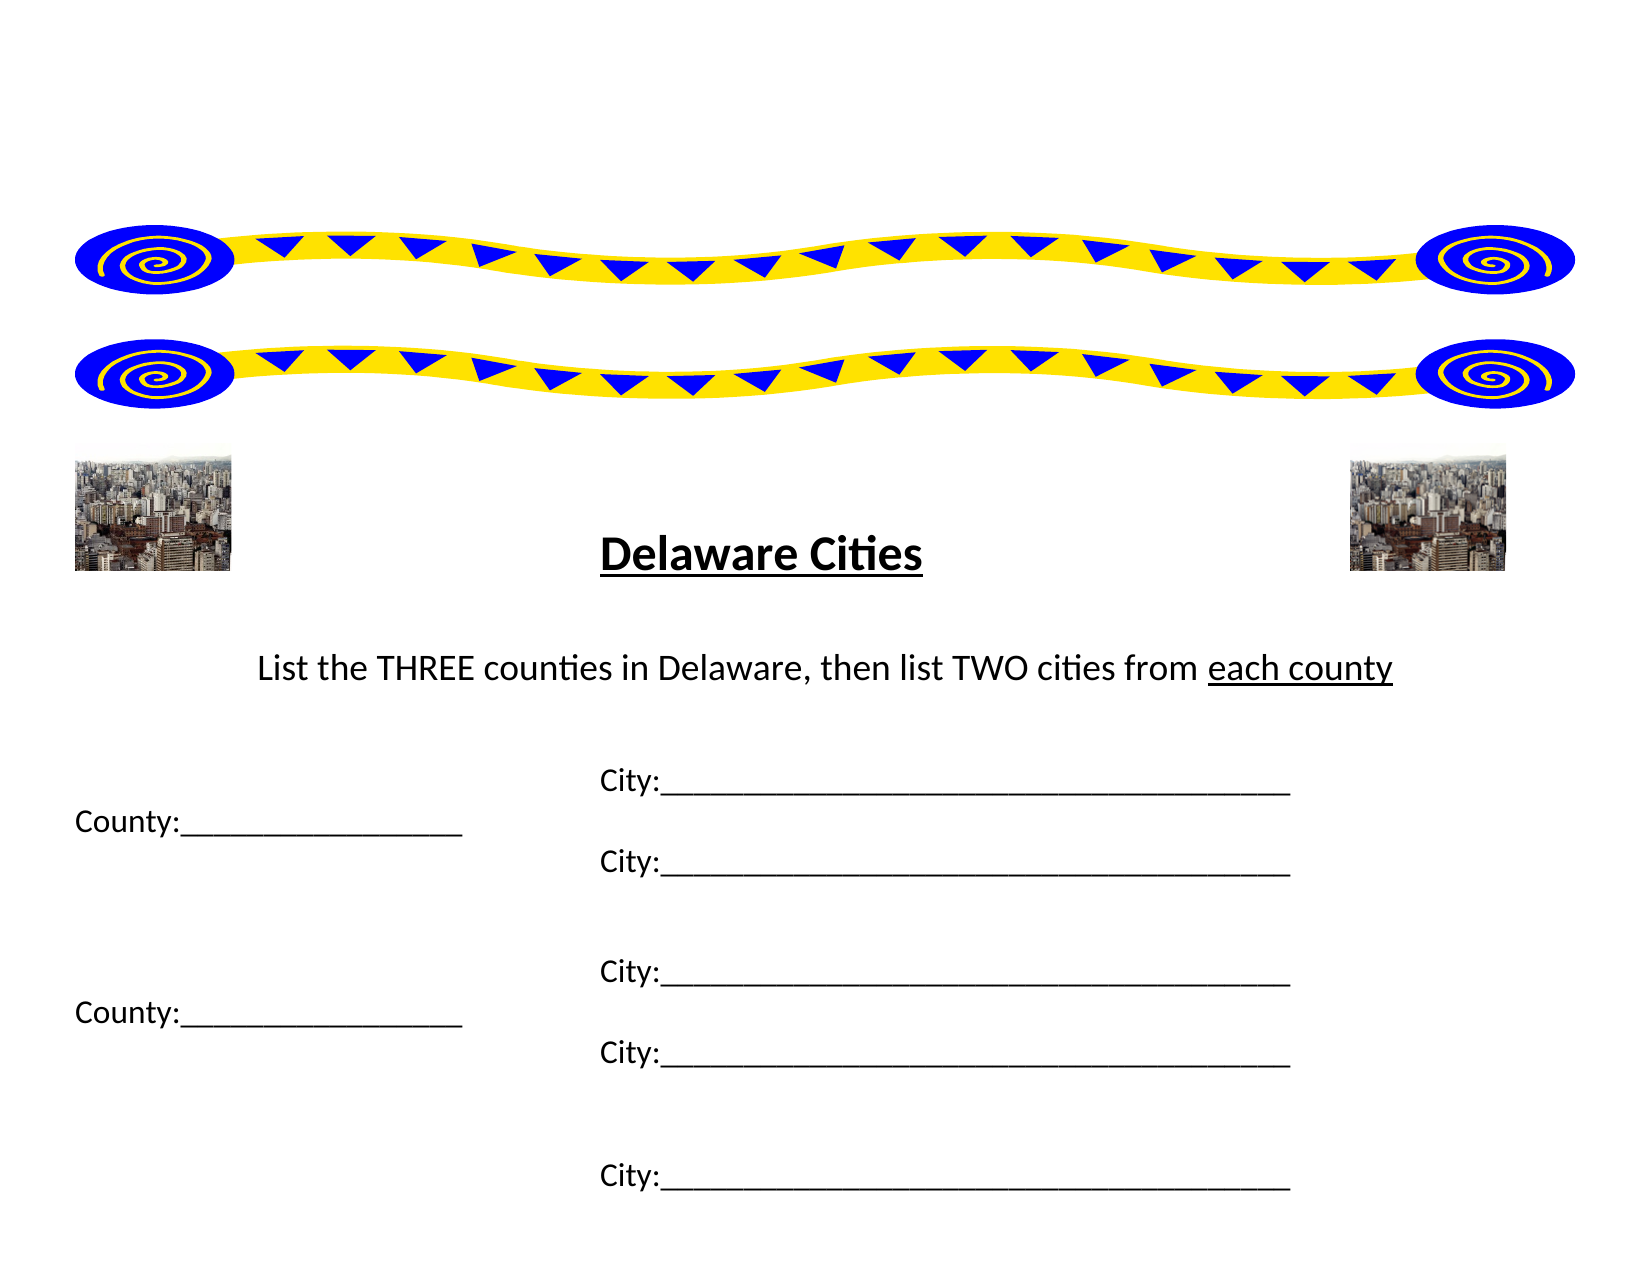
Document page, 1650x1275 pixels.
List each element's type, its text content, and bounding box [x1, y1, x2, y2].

text List the THREE counties in Delaware, then list TWO cities from each county [75, 644, 1575, 690]
picture [75, 443, 232, 571]
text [75, 1153, 1575, 1194]
text County:_________________ [75, 800, 1575, 840]
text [75, 950, 1575, 991]
text Delaware Cities [75, 443, 1575, 583]
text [75, 1031, 1575, 1072]
text County:_________________ [75, 991, 1575, 1031]
text City:______________________________________ [75, 759, 1575, 800]
picture [1350, 443, 1507, 571]
text City:______________________________________ [75, 840, 1575, 881]
